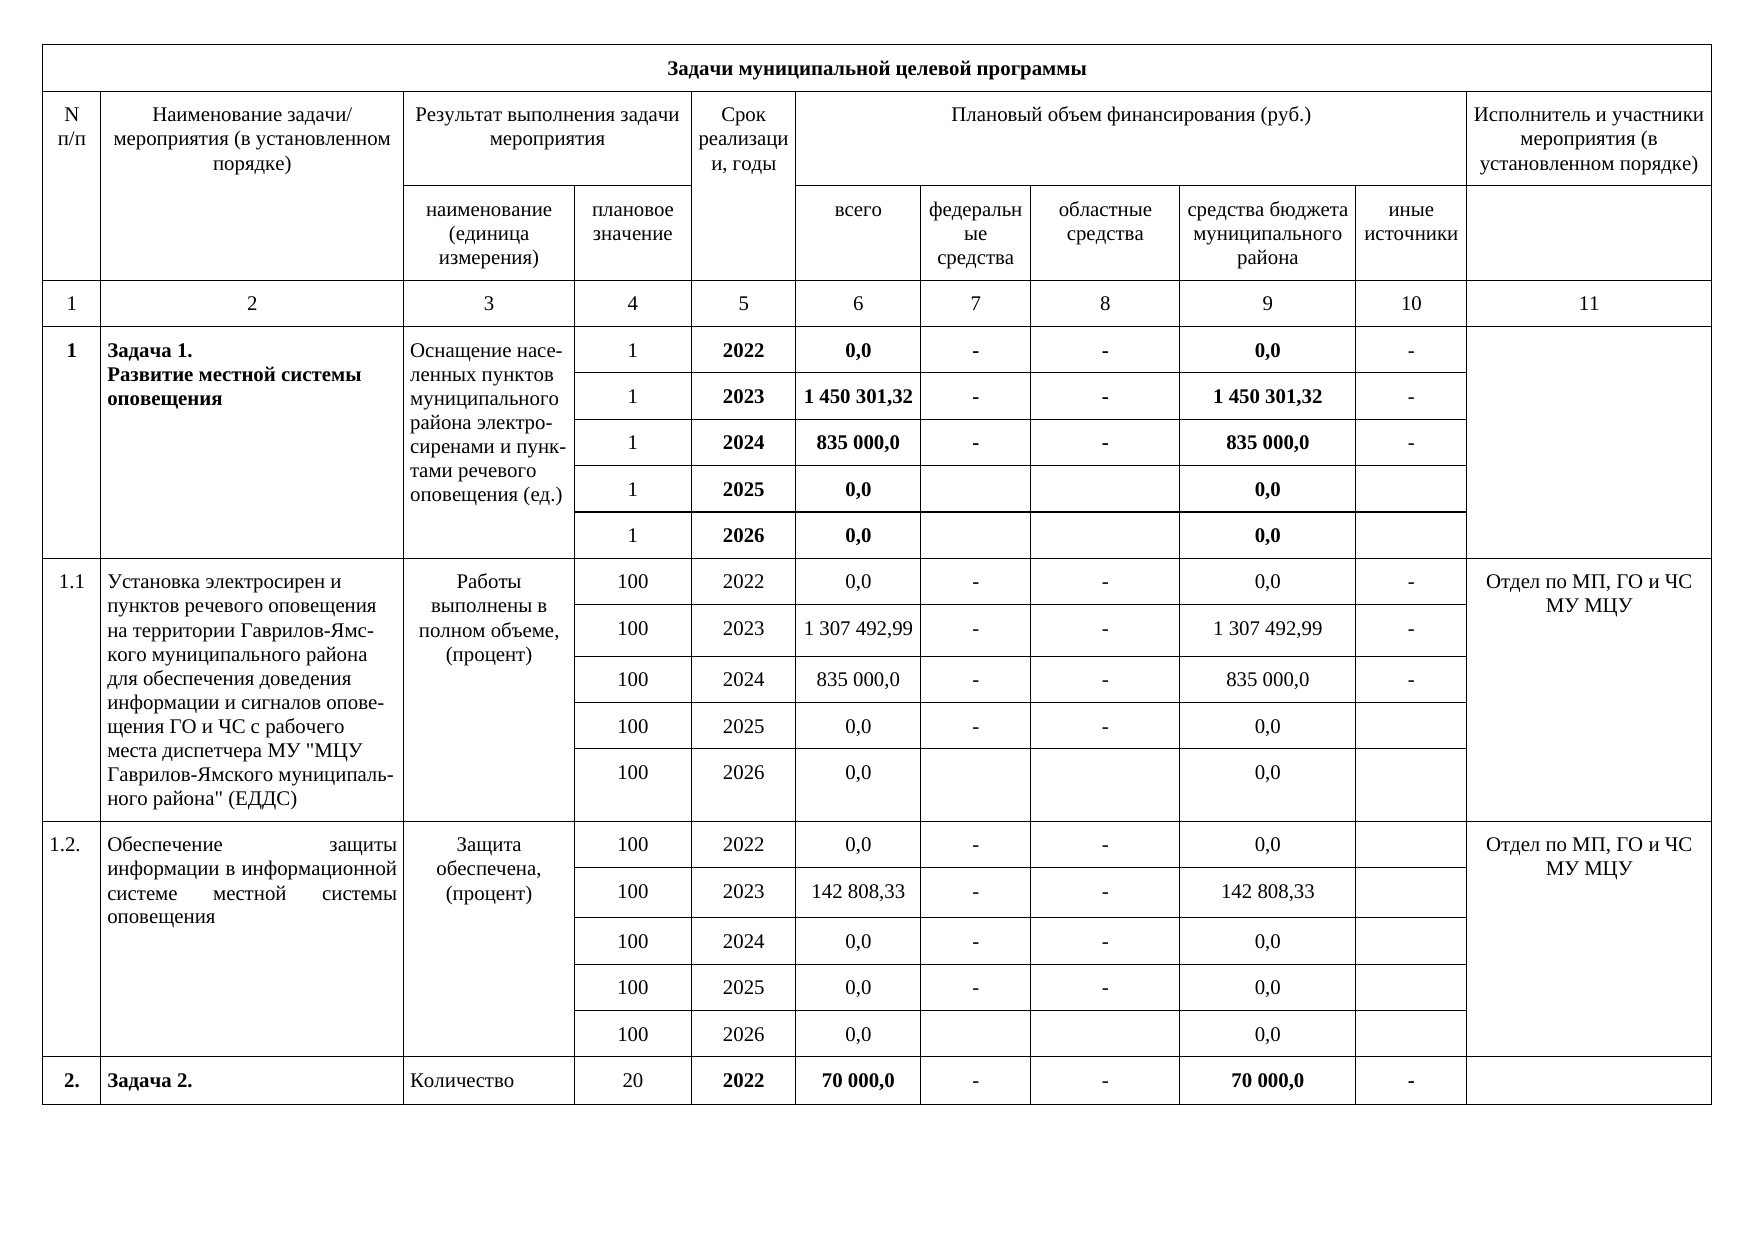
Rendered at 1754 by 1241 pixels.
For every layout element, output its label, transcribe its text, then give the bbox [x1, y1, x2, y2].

table_cell всего [796, 186, 920, 279]
table_cell [921, 1011, 1030, 1056]
table_cell 8 [1031, 281, 1179, 326]
table_cell - [1031, 605, 1179, 656]
table_cell Задача 1. Развитие местной системы оповещения [101, 327, 403, 558]
table_cell - [921, 559, 1030, 604]
table_cell - [1031, 1057, 1179, 1104]
table_cell - [1031, 559, 1179, 604]
table_cell - [921, 327, 1030, 372]
table_cell [1356, 703, 1466, 748]
table_cell 835 000,0 [1180, 420, 1355, 465]
table_cell - [1031, 657, 1179, 702]
table_cell Отдел по МП, ГО и ЧС МУ МЦУ [1467, 559, 1711, 821]
table_cell 5 [692, 281, 795, 326]
table_cell - [921, 605, 1030, 656]
table_cell - [1356, 605, 1466, 656]
table_cell Работы выполнены в полном объеме, (процент) [404, 559, 574, 821]
table_cell 1 [43, 281, 100, 326]
table_cell [1467, 186, 1711, 279]
table_cell [1356, 918, 1466, 963]
table_cell 0,0 [1180, 918, 1355, 963]
table_cell иные источники [1356, 186, 1466, 279]
table_cell 100 [575, 657, 691, 702]
table_cell 70 000,0 [796, 1057, 920, 1104]
table_cell 100 [575, 605, 691, 656]
table_cell 0,0 [796, 918, 920, 963]
table_cell - [1031, 373, 1179, 419]
table_cell 2026 [692, 513, 795, 558]
table_cell 0,0 [796, 466, 920, 511]
table_cell 6 [796, 281, 920, 326]
table_cell 100 [575, 1011, 691, 1056]
table_cell 20 [575, 1057, 691, 1104]
table_cell 70 000,0 [1180, 1057, 1355, 1104]
table_cell [1031, 749, 1179, 821]
table_cell 0,0 [1180, 513, 1355, 558]
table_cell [404, 1057, 574, 1104]
table_cell 0,0 [1180, 749, 1355, 821]
table_cell 2026 [692, 749, 795, 821]
table_cell - [1031, 327, 1179, 372]
table_cell 10 [1356, 281, 1466, 326]
table_cell - [921, 373, 1030, 419]
table_cell [1031, 466, 1179, 511]
table_cell 2024 [692, 657, 795, 702]
table_cell 2024 [692, 420, 795, 465]
table_cell Установка электросирен и пунктов речевого оповещения на территории Гаврилов-Ямс-кого муниципального района для обеспечения доведения информации и сигналов опове-щения ГО и ЧС с рабочего места диспетчера МУ "МЦУ Гаврилов-Ямского муниципаль-ного района" (ЕДДС) [101, 559, 403, 821]
table_cell [921, 749, 1030, 821]
table_cell [1356, 822, 1466, 867]
table_cell 7 [921, 281, 1030, 326]
table_cell 100 [575, 822, 691, 867]
table_cell 0,0 [1180, 559, 1355, 604]
table_cell - [921, 822, 1030, 867]
table_cell - [1031, 965, 1179, 1010]
table_cell [1356, 513, 1466, 558]
table_cell Наименование задачи/ мероприятия (в установленном порядке) [101, 92, 403, 279]
table_cell 1 450 301,32 [1180, 373, 1355, 419]
table_cell Исполнитель и участники мероприятия (в установленном порядке) [1467, 92, 1711, 185]
table_cell - [921, 420, 1030, 465]
table_cell 0,0 [1180, 466, 1355, 511]
table_cell 0,0 [1180, 327, 1355, 372]
table_cell 0,0 [1180, 965, 1355, 1010]
table_cell 100 [575, 868, 691, 917]
table_cell 2025 [692, 466, 795, 511]
table_cell Отдел по МП, ГО и ЧС МУ МЦУ [1467, 822, 1711, 1056]
table_cell [1031, 1011, 1179, 1056]
table_cell [921, 513, 1030, 558]
table_cell 3 [404, 281, 574, 326]
table_cell плановое значение [575, 186, 691, 279]
table_cell - [1356, 657, 1466, 702]
table_cell Плановый объем финансирования (руб.) [796, 92, 1466, 185]
table_cell 100 [575, 749, 691, 821]
table_cell 1 [43, 327, 100, 558]
table_cell - [1031, 703, 1179, 748]
table_cell 2026 [692, 1011, 795, 1056]
table_cell Защита обеспечена, (процент) [404, 822, 574, 1056]
table_cell 1 [575, 466, 691, 511]
table_cell 1 307 492,99 [796, 605, 920, 656]
table_cell 2022 [692, 327, 795, 372]
table_cell - [1031, 868, 1179, 917]
table_cell 1 [575, 327, 691, 372]
table_cell 100 [575, 559, 691, 604]
table_cell - [921, 965, 1030, 1010]
table_cell 1 [575, 420, 691, 465]
table_cell - [921, 703, 1030, 748]
table_cell 2022 [692, 822, 795, 867]
table_cell 835 000,0 [796, 657, 920, 702]
table_cell Оснащение насе-ленных пунктов муниципального района электро-сиренами и пунк-тами речевого оповещения (ед.) [404, 327, 574, 558]
table_cell 2 [101, 281, 403, 326]
table_cell областные средства [1031, 186, 1179, 279]
table_cell 100 [575, 918, 691, 963]
table_cell 2. [43, 1057, 100, 1104]
table_cell федеральные средства [921, 186, 1030, 279]
table_cell Обеспечение защиты информации в информационной системе местной системы оповещения [101, 822, 403, 1056]
table_cell 0,0 [796, 1011, 920, 1056]
table_cell - [921, 657, 1030, 702]
table_cell 0,0 [796, 559, 920, 604]
table_cell 1 [575, 373, 691, 419]
table_cell 2025 [692, 965, 795, 1010]
table_cell 2022 [692, 1057, 795, 1104]
table_cell 1 450 301,32 [796, 373, 920, 419]
table_cell 2022 [692, 559, 795, 604]
table_cell - [921, 1057, 1030, 1104]
table_cell N п/п [43, 92, 100, 279]
table_cell 0,0 [1180, 822, 1355, 867]
table_cell наименование (единица измерения) [404, 186, 574, 279]
table_cell 1 [575, 513, 691, 558]
table_cell - [921, 868, 1030, 917]
table_cell [1356, 749, 1466, 821]
table_cell - [1356, 1057, 1466, 1104]
table_cell Срок реализации, годы [692, 92, 795, 279]
table_cell 2024 [692, 918, 795, 963]
table_cell [921, 466, 1030, 511]
table_cell 2023 [692, 868, 795, 917]
table_cell средства бюджета муниципального района [1180, 186, 1355, 279]
table_cell [1356, 965, 1466, 1010]
table_cell - [1356, 420, 1466, 465]
table_cell 11 [1467, 281, 1711, 326]
table_cell Результат выполнения задачи мероприятия [404, 92, 691, 185]
table_cell - [1031, 822, 1179, 867]
table_cell [1356, 1011, 1466, 1056]
table_cell 100 [575, 703, 691, 748]
table_cell 835 000,0 [1180, 657, 1355, 702]
table_cell [1031, 513, 1179, 558]
table_cell [1356, 466, 1466, 511]
table_cell 2023 [692, 605, 795, 656]
table_cell 0,0 [796, 327, 920, 372]
table_cell 0,0 [796, 513, 920, 558]
table_cell - [1031, 918, 1179, 963]
table_cell 2023 [692, 373, 795, 419]
table_cell 2025 [692, 703, 795, 748]
table_cell 0,0 [796, 703, 920, 748]
table_cell - [1031, 420, 1179, 465]
table_cell 0,0 [796, 822, 920, 867]
table_cell [1356, 868, 1466, 917]
table_cell 1.1 [43, 559, 100, 821]
table_cell [1467, 1057, 1711, 1104]
table_cell 142 808,33 [1180, 868, 1355, 917]
table_cell - [1356, 327, 1466, 372]
table_cell [1467, 327, 1711, 558]
table_cell 0,0 [1180, 1011, 1355, 1056]
table_cell - [1356, 373, 1466, 419]
table_cell 0,0 [796, 749, 920, 821]
table_header Задачи муниципальной целевой программы [43, 45, 1711, 91]
table_cell 9 [1180, 281, 1355, 326]
table_cell - [921, 918, 1030, 963]
table_cell 1 307 492,99 [1180, 605, 1355, 656]
table_cell - [1356, 559, 1466, 604]
table_cell 1.2. [43, 822, 100, 1056]
table_cell 0,0 [1180, 703, 1355, 748]
table_cell 142 808,33 [796, 868, 920, 917]
table_cell 4 [575, 281, 691, 326]
table_cell 835 000,0 [796, 420, 920, 465]
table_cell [101, 1057, 403, 1104]
table_cell 100 [575, 965, 691, 1010]
table_cell 0,0 [796, 965, 920, 1010]
